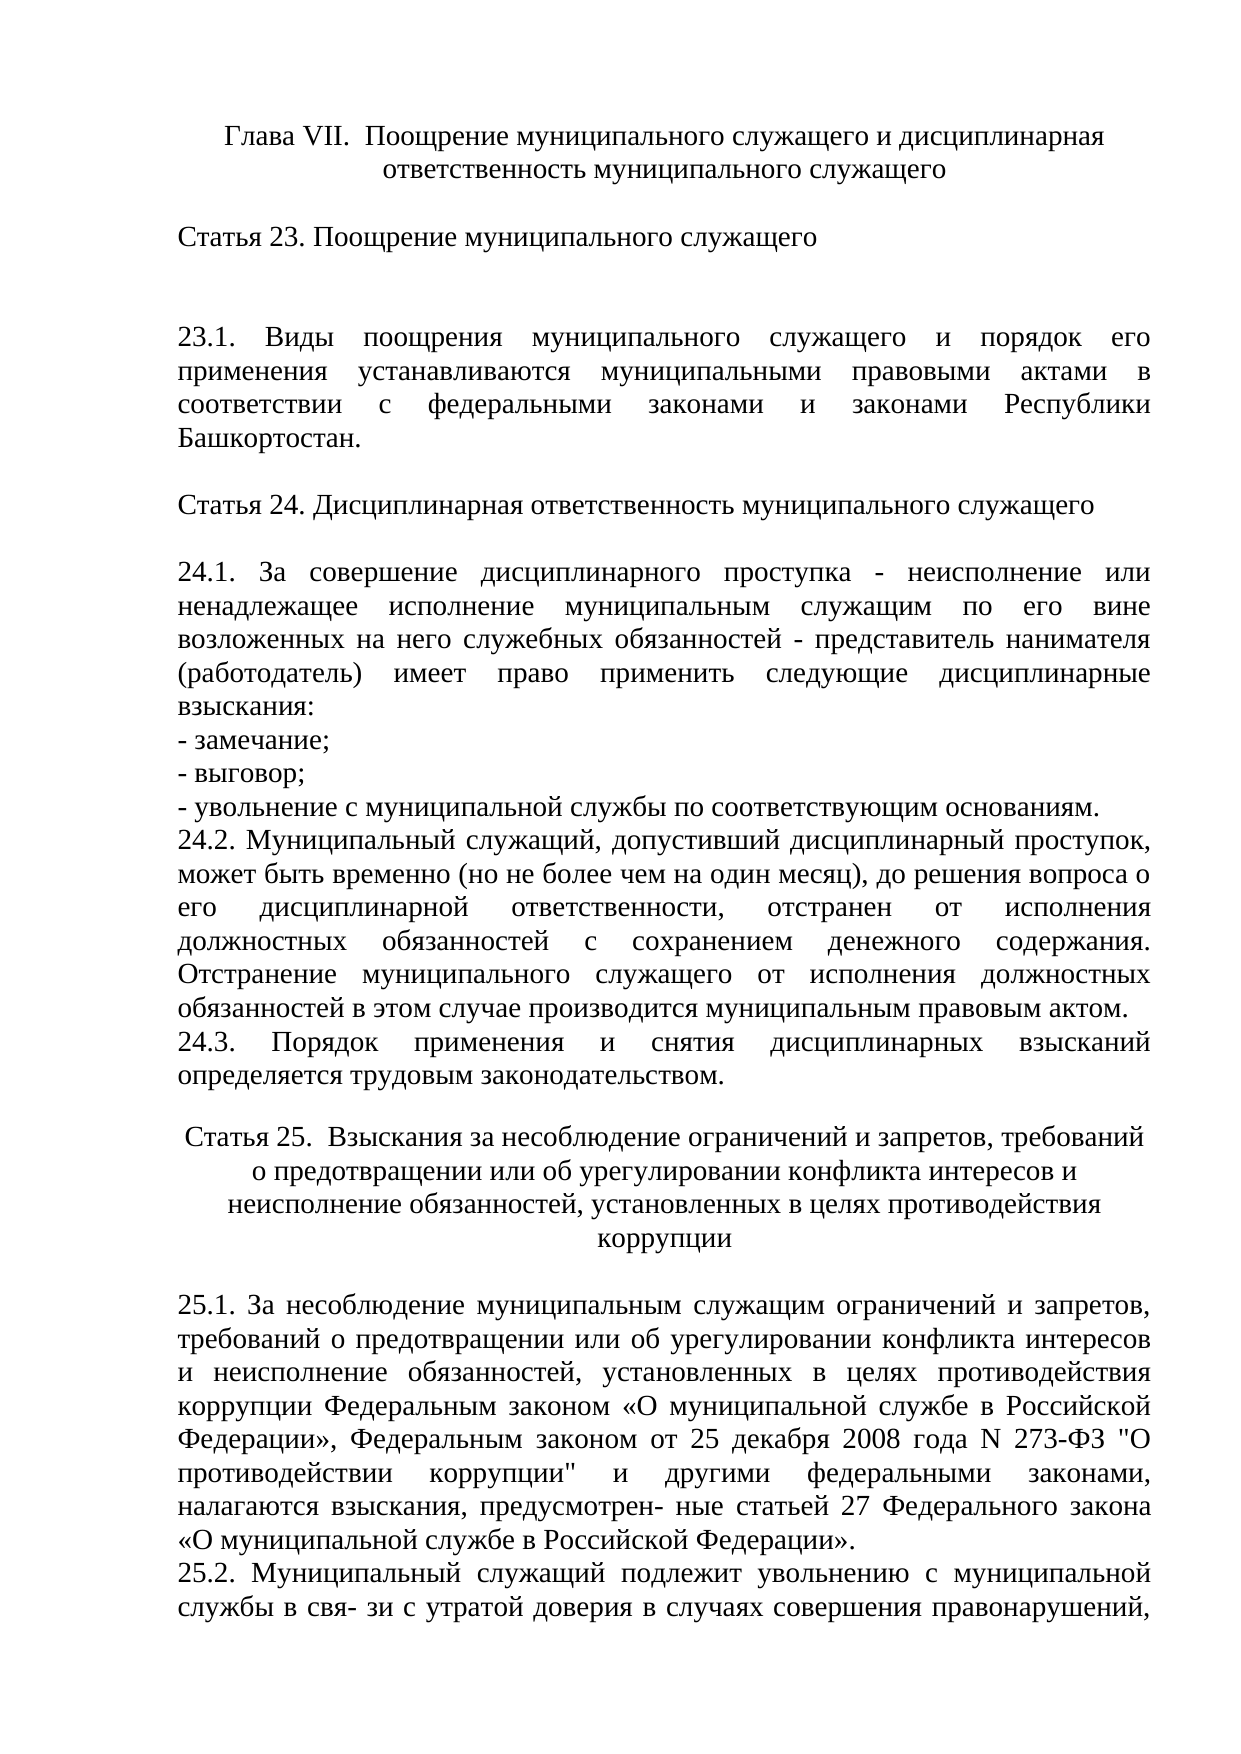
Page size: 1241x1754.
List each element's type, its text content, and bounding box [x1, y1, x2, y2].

text 25.1. За несоблюдение муниципальным служащим ограничений и запретов, требований о предотвращении или об урегулировании конфликта интересов и неисполнение обязанностей, установленных в целях противодействия коррупции Федеральным законом «О муниципальной службе в Российской Федерации», Федеральным законом от 25 декабря 2008 года N 273-ФЗ "О противодействии коррупции" и другими федеральными законами, налагаются взыскания, предусмотрен- ные статьей 27 Федерального закона «О муниципальной службе в Российской Федерации». [177, 1287, 1152, 1556]
text - замечание; [177, 722, 1152, 755]
text 24.3. Порядок применения и снятия дисциплинарных взысканий определяется трудовым законодательством. [177, 1024, 1152, 1091]
text 23.1. Виды поощрения муниципального служащего и порядок его применения устанавливаются муниципальными правовыми актами в соответствии с федеральными законами и законами Республики Башкортостан. [177, 319, 1152, 453]
text - выговор; [177, 755, 1152, 789]
text Статья 25. Взыскания за несоблюдение ограничений и запретов, требований о предотвращении или об урегулировании конфликта интересов и неисполнение обязанностей, установленных в целях противодействия коррупции [177, 1119, 1152, 1254]
text 24.2. Муниципальный служащий, допустивший дисциплинарный проступок, может быть временно (но не более чем на один месяц), до решения вопроса о его дисциплинарной ответственности, отстранен от исполнения должностных обязанностей с сохранением денежного содержания. Отстранение муниципального служащего от исполнения должностных обязанностей в этом случае производится муниципальным правовым актом. [177, 822, 1152, 1024]
text Статья 24. Дисциплинарная ответственность муниципального служащего [177, 487, 1152, 521]
text Статья 23. Поощрение муниципального служащего [177, 219, 1152, 252]
text Глава VII. Поощрение муниципального служащего и дисциплинарная ответственность муниципального служащего [177, 118, 1152, 185]
text - увольнение с муниципальной службы по соответствующим основаниям. [177, 789, 1152, 822]
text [177, 1556, 1152, 1623]
text 24.1. За совершение дисциплинарного проступка - неисполнение или ненадлежащее исполнение муниципальным служащим по его вине возложенных на него служебных обязанностей - представитель нанимателя (работодатель) имеет право применить следующие дисциплинарные взыскания: [177, 554, 1152, 722]
